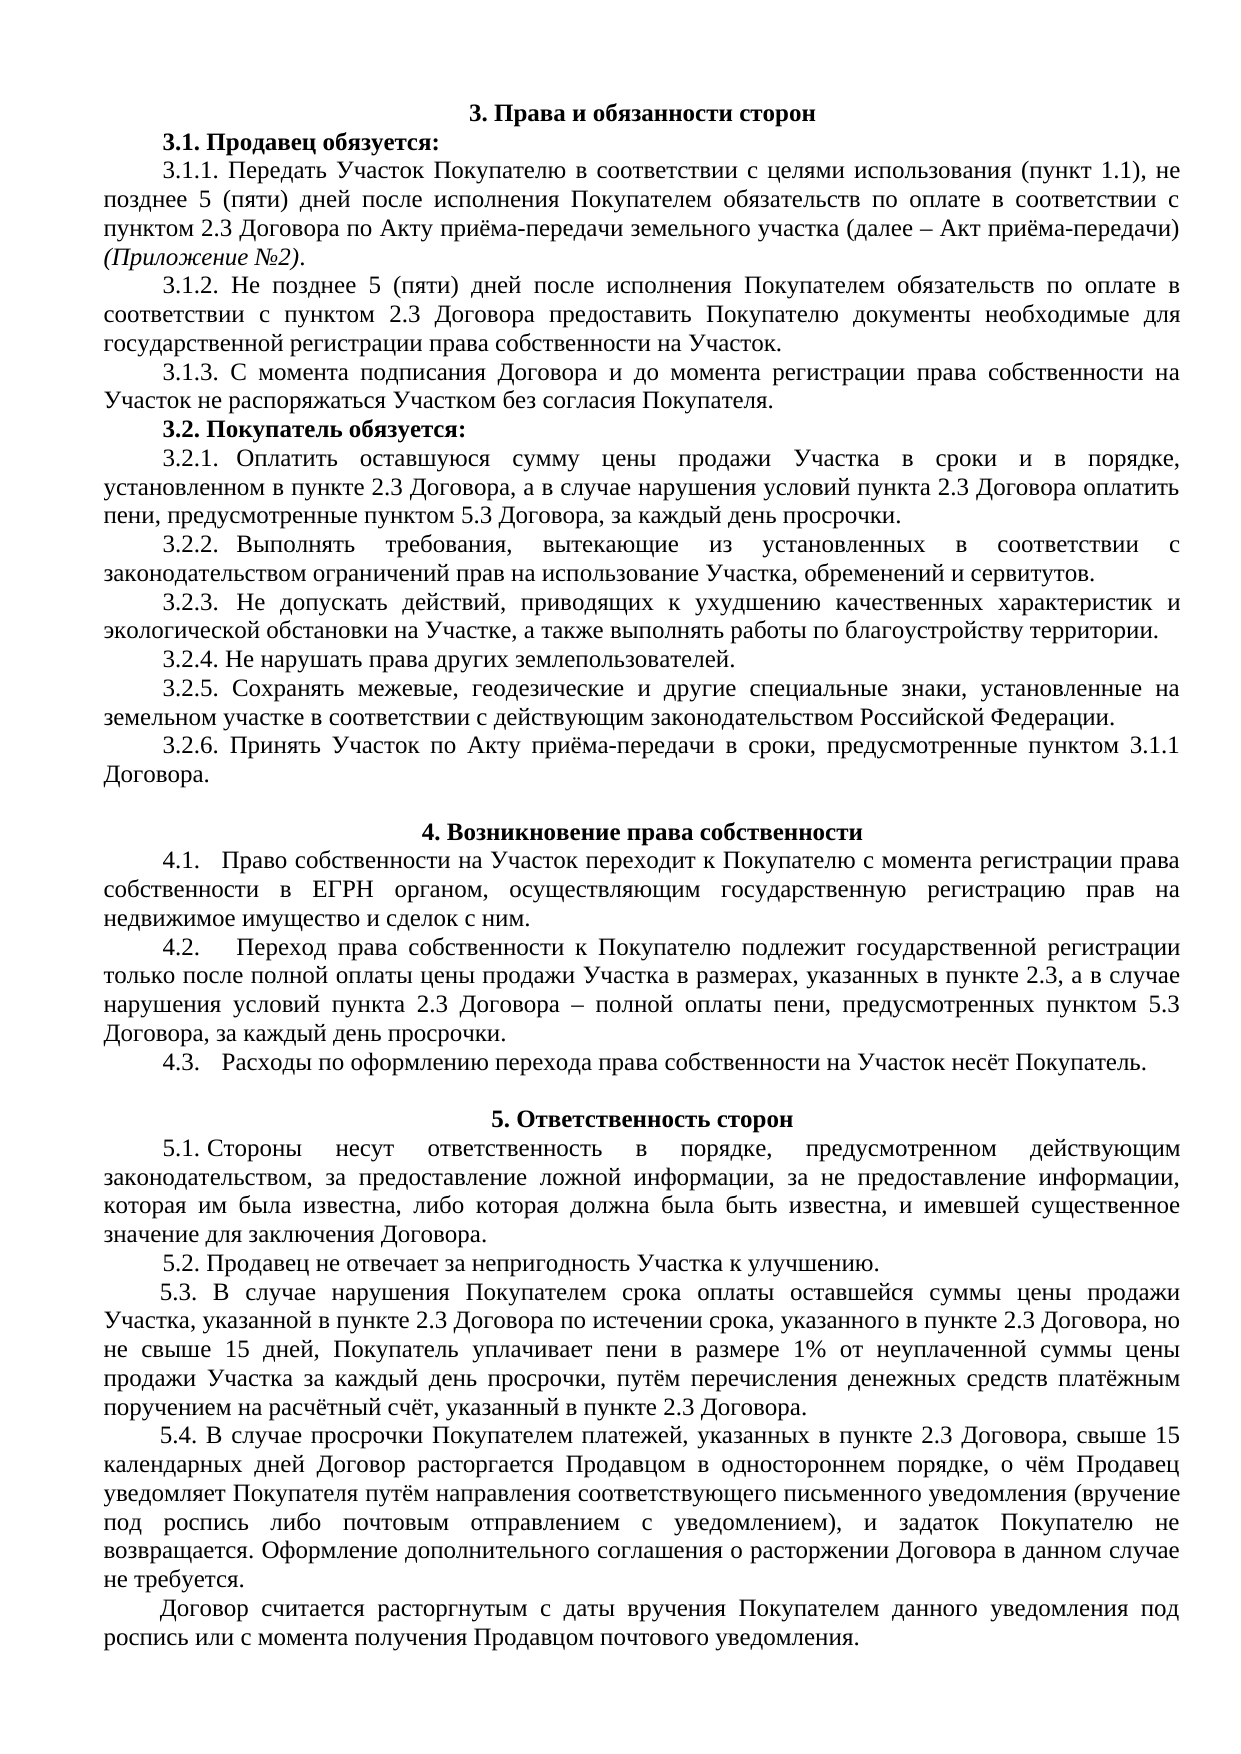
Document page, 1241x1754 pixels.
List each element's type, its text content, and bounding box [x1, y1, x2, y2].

text 3.2.6. Принять Участок по Акту приёма-передачи в сроки, предусмотренные пунктом 3.1.1 Договора. [103, 730, 1181, 788]
text 5.4. В случае просрочки Покупателем платежей, указанных в пункте 2.3 Договора, свыше 15 календарных дней Договор расторгается Продавцом в одностороннем порядке, о чём Продавец уведомляет Покупателя путём направления соответствующего письменного уведомления (вручение под роспись либо почтовым отправлением с уведомлением), и задаток Покупателю не возвращается. Оформление дополнительного соглашения о расторжении Договора в данном случае не требуется. [103, 1420, 1181, 1593]
text 3.2.1. Оплатить оставшуюся сумму цены продажи Участка в сроки и в порядке, установленном в пункте 2.3 Договора, а в случае нарушения условий пункта 2.3 Договора оплатить пени, предусмотренные пунктом 5.3 Договора, за каждый день просрочки. [103, 443, 1181, 529]
text 3.2. Покупатель обязуется: [103, 414, 1181, 443]
text 4. Возникновение права собственности [103, 817, 1181, 845]
text 5.1. Стороны несут ответственность в порядке, предусмотренном действующим законодательством, за предоставление ложной информации, за не предоставление информации, которая им была известна, либо которая должна была быть известна, и имевшей существенное значение для заключения Договора. [103, 1133, 1181, 1248]
text 3.2.3. Не допускать действий, приводящих к ухудшению качественных характеристик и экологической обстановки на Участке, а также выполнять работы по благоустройству территории. [103, 587, 1181, 644]
text 3. Права и обязанности сторон [103, 98, 1181, 127]
text 4.3. Расходы по оформлению перехода права собственности на Участок несёт Покупатель. [103, 1047, 1181, 1075]
text 5.3. В случае нарушения Покупателем срока оплаты оставшейся суммы цены продажи Участка, указанной в пункте 2.3 Договора по истечении срока, указанного в пункте 2.3 Договора, но не свыше 15 дней, Покупатель уплачивает пени в размере 1% от неуплаченной суммы цены продажи Участка за каждый день просрочки, путём перечисления денежных средств платёжным поручением на расчётный счёт, указанный в пункте 2.3 Договора. [103, 1277, 1181, 1420]
text 4.1. Право собственности на Участок переходит к Покупателю с момента регистрации права собственности в ЕГРН органом, осуществляющим государственную регистрацию прав на недвижимое имущество и сделок с ним. [103, 845, 1181, 932]
text 3.1.2. Не позднее 5 (пяти) дней после исполнения Покупателем обязательств по оплате в соответствии с пунктом 2.3 Договора предоставить Покупателю документы необходимые для государственной регистрации права собственности на Участок. [103, 270, 1181, 357]
text 3.2.2. Выполнять требования, вытекающие из установленных в соответствии с законодательством ограничений прав на использование Участка, обременений и сервитутов. [103, 529, 1181, 587]
text 3.1.1. Передать Участок Покупателю в соответствии с целями использования (пункт 1.1), не позднее 5 (пяти) дней после исполнения Покупателем обязательств по оплате в соответствии с пунктом 2.3 Договора по Акту приёма-передачи земельного участка (далее – Акт приёма-передачи) (Приложение №2). [103, 155, 1181, 270]
text 3.2.4. Не нарушать права других землепользователей. [103, 644, 1181, 673]
text Договор считается расторгнутым с даты вручения Покупателем данного уведомления под роспись или с момента получения Продавцом почтового уведомления. [103, 1593, 1181, 1650]
text 3.1. Продавец обязуется: [103, 127, 1181, 155]
text 5.2. Продавец не отвечает за непригодность Участка к улучшению. [103, 1248, 1181, 1277]
text 3.2.5. Сохранять межевые, геодезические и другие специальные знаки, установленные на земельном участке в соответствии с действующим законодательством Российской Федерации. [103, 673, 1181, 730]
text 3.1.3. С момента подписания Договора и до момента регистрации права собственности на Участок не распоряжаться Участком без согласия Покупателя. [103, 357, 1181, 414]
text 5. Ответственность сторон [103, 1104, 1181, 1133]
text 4.2. Переход права собственности к Покупателю подлежит государственной регистрации только после полной оплаты цены продажи Участка в размерах, указанных в пункте 2.3, а в случае нарушения условий пункта 2.3 Договора – полной оплаты пени, предусмотренных пунктом 5.3 Договора, за каждый день просрочки. [103, 932, 1181, 1047]
